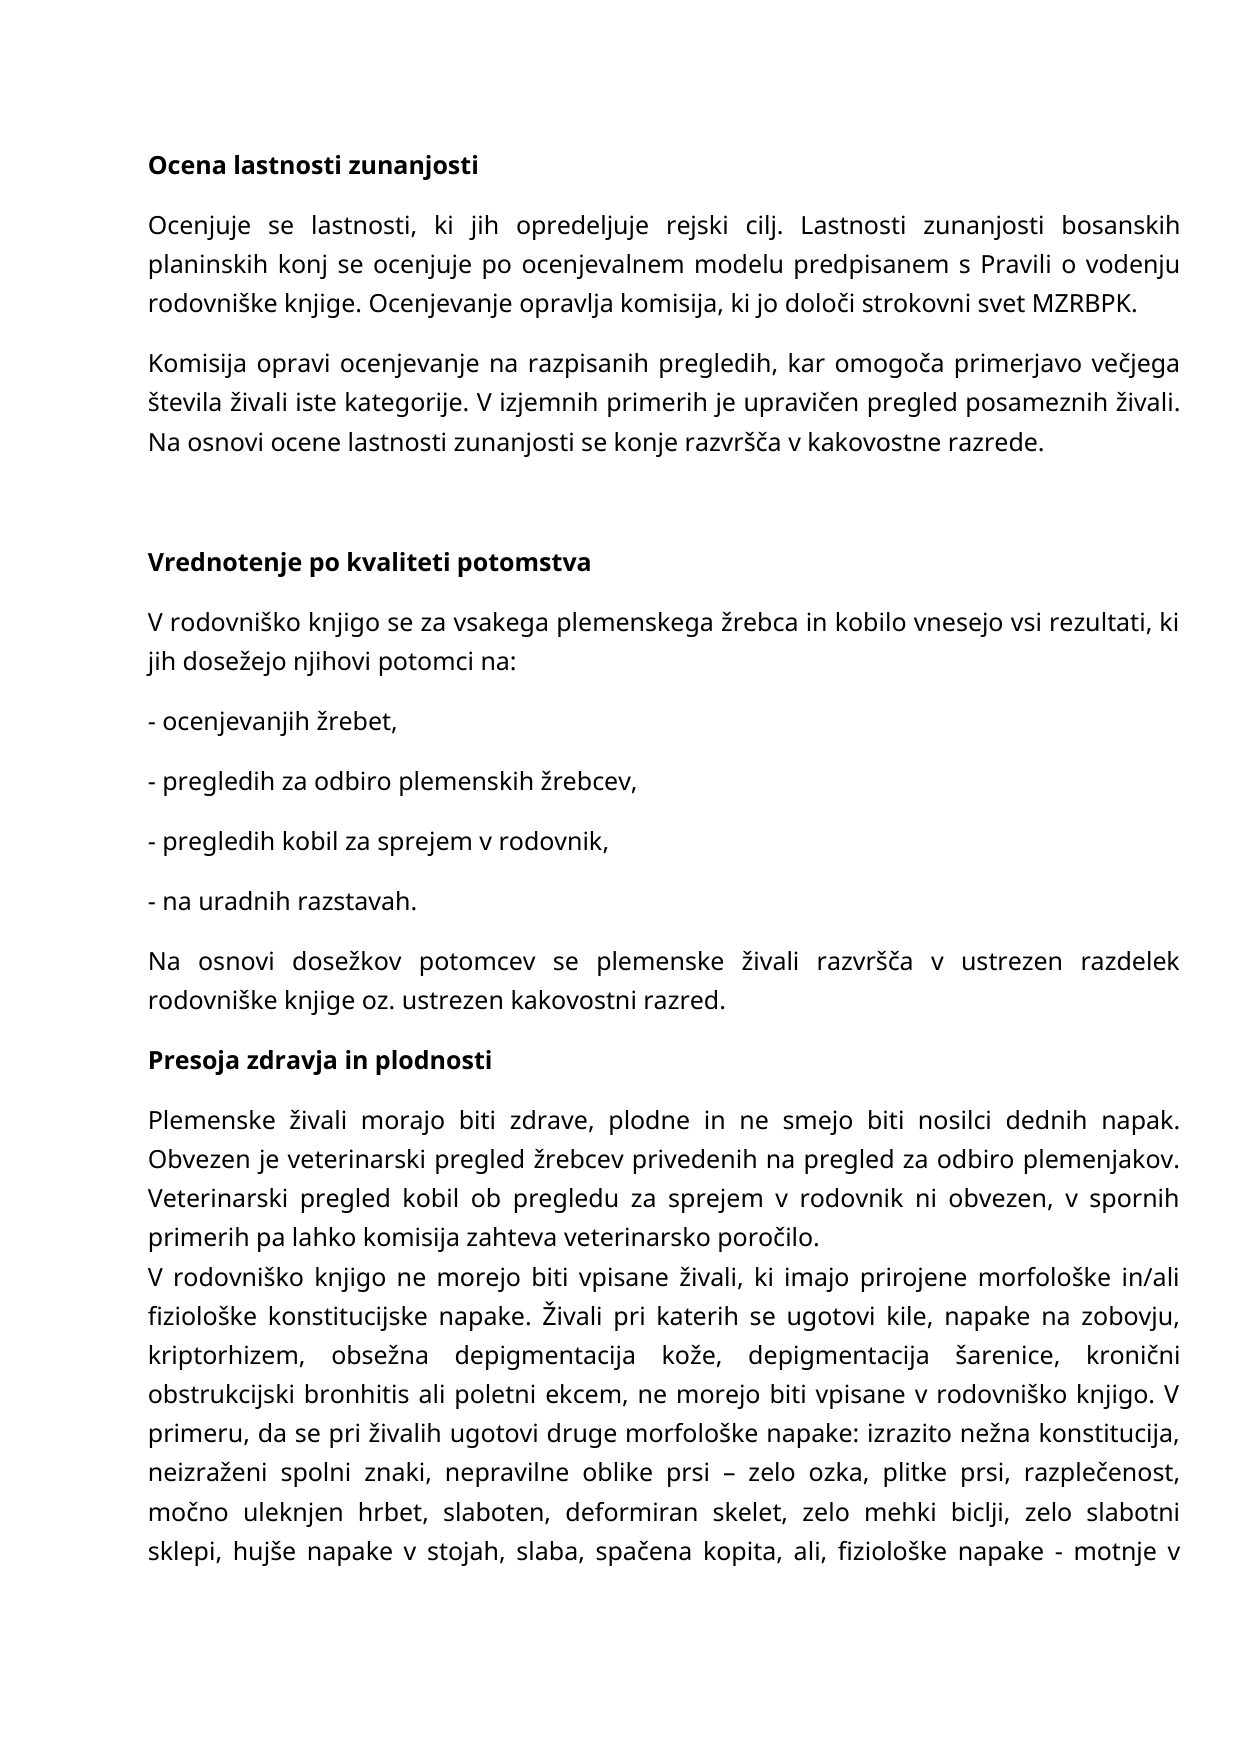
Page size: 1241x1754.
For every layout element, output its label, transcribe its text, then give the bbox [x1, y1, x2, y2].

text Vrednotenje po kvaliteti potomstva [148, 544, 1181, 578]
text Ocena lastnosti zunanjosti [148, 148, 1181, 182]
text Komisija opravi ocenjevanje na razpisanih pregledih, kar omogoča primerjavo večjega števila živali iste kategorije. V izjemnih primerih je upravičen pregled posameznih živali. Na osnovi ocene lastnosti zunanjosti se konje razvršča v kakovostne razrede. [148, 346, 1181, 458]
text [148, 1259, 1181, 1567]
text - pregledih kobil za sprejem v rodovnik, [148, 823, 1181, 857]
text Na osnovi dosežkov potomcev se plemenske živali razvršča v ustrezen razdelek rodovniške knjige oz. ustrezen kakovostni razred. [148, 943, 1181, 1017]
text Plemenske živali morajo biti zdrave, plodne in ne smejo biti nosilci dednih napak. Obvezen je veterinarski pregled žrebcev privedenih na pregled za odbiro plemenjakov. Veterinarski pregled kobil ob pregledu za sprejem v rodovnik ni obvezen, v spornih primerih pa lahko komisija zahteva veterinarsko poročilo. [148, 1103, 1181, 1254]
text Ocenjuje se lastnosti, ki jih opredeljuje rejski cilj. Lastnosti zunanjosti bosanskih planinskih konj se ocenjuje po ocenjevalnem modelu predpisanem s Pravili o vodenju rodovniške knjige. Ocenjevanje opravlja komisija, ki jo določi strokovni svet MZRBPK. [148, 208, 1181, 320]
text - pregledih za odbiro plemenskih žrebcev, [148, 763, 1181, 797]
text V rodovniško knjigo se za vsakega plemenskega žrebca in kobilo vnesejo vsi rezultati, ki jih dosežejo njihovi potomci na: [148, 604, 1181, 677]
text - na uradnih razstavah. [148, 883, 1181, 917]
text - ocenjevanjih žrebet, [148, 703, 1181, 737]
text Presoja zdravja in plodnosti [148, 1043, 1181, 1077]
